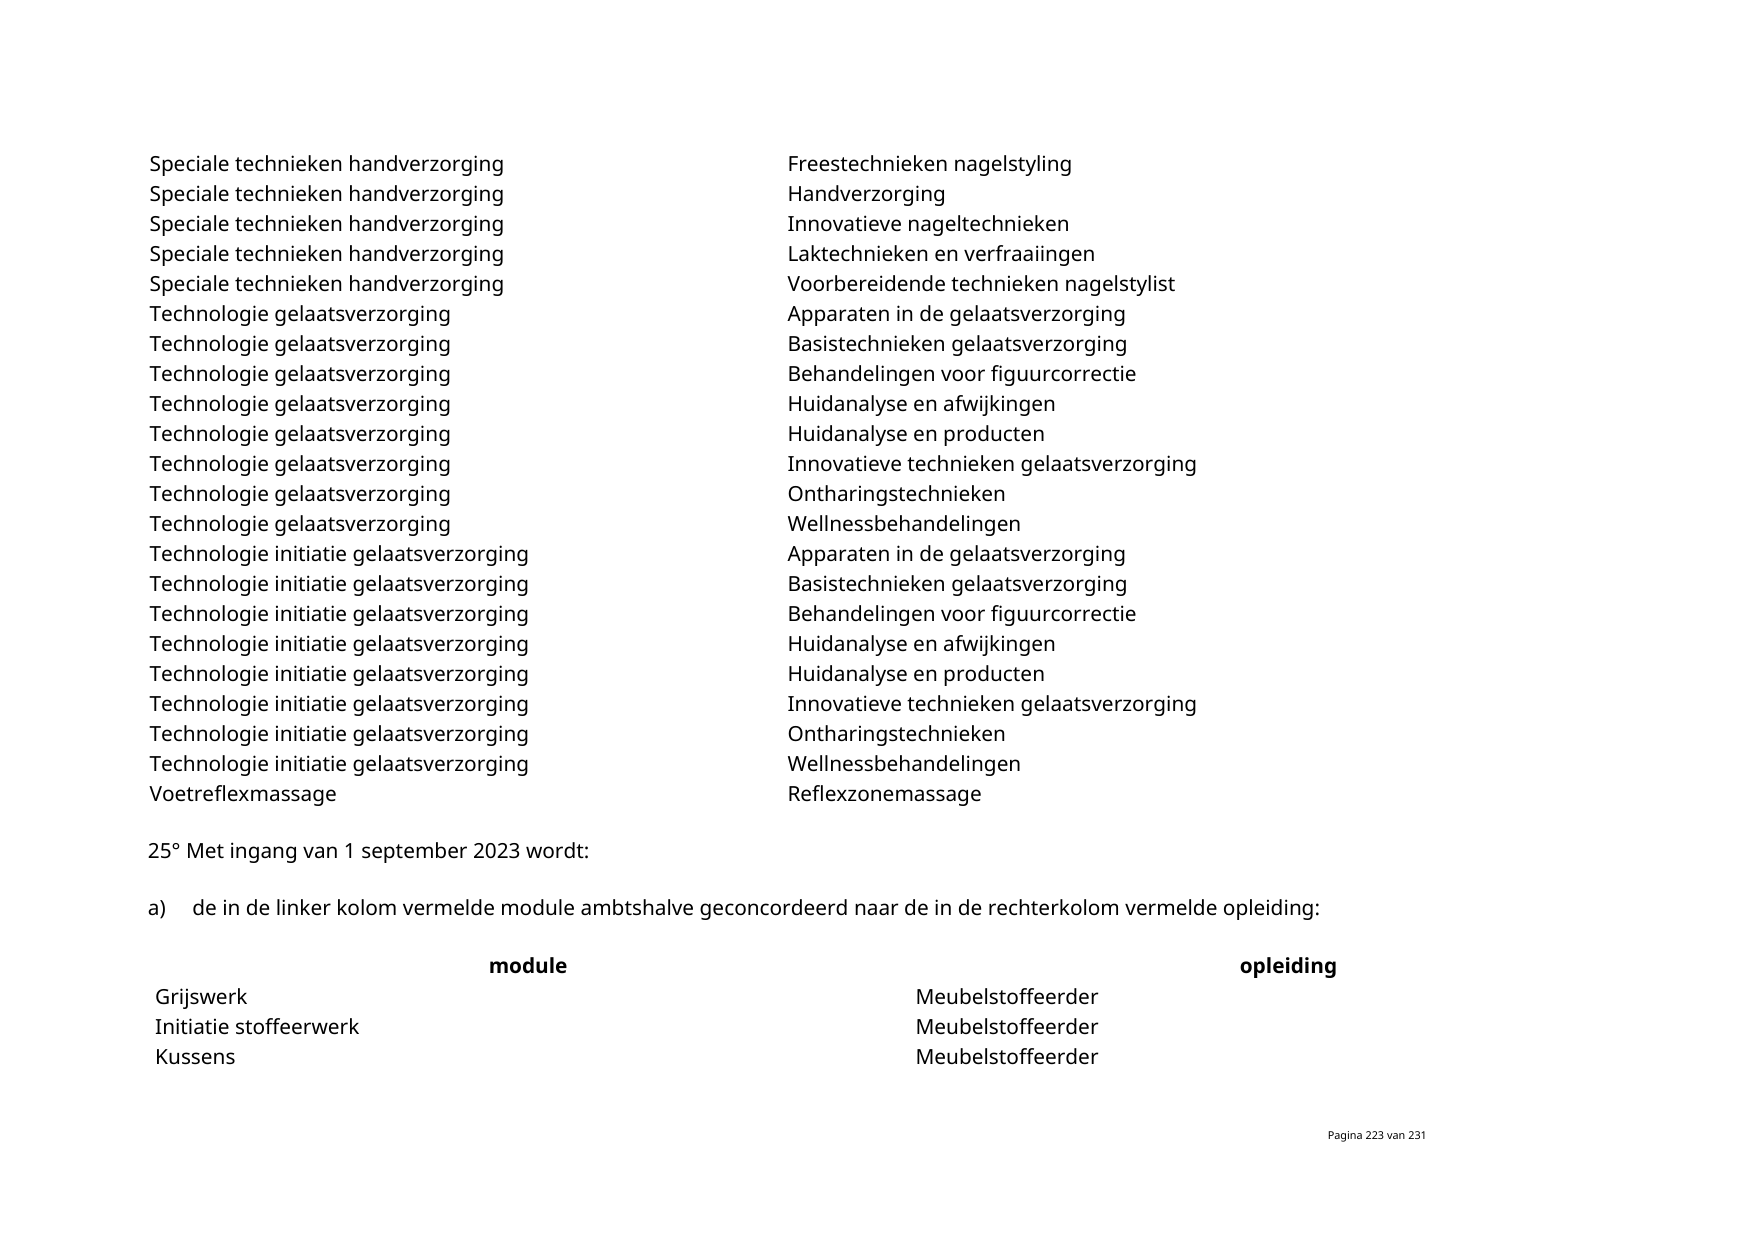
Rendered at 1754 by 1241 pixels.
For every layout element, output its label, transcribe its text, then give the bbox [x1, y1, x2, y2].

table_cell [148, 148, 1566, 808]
text 25° Met ingang van 1 september 2023 wordt: [148, 836, 1606, 864]
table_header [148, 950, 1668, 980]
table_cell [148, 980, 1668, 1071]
list de in de linker kolom vermelde module ambtshalve geconcordeerd naar de in de rechterkolom vermelde opleiding: [148, 893, 1606, 921]
